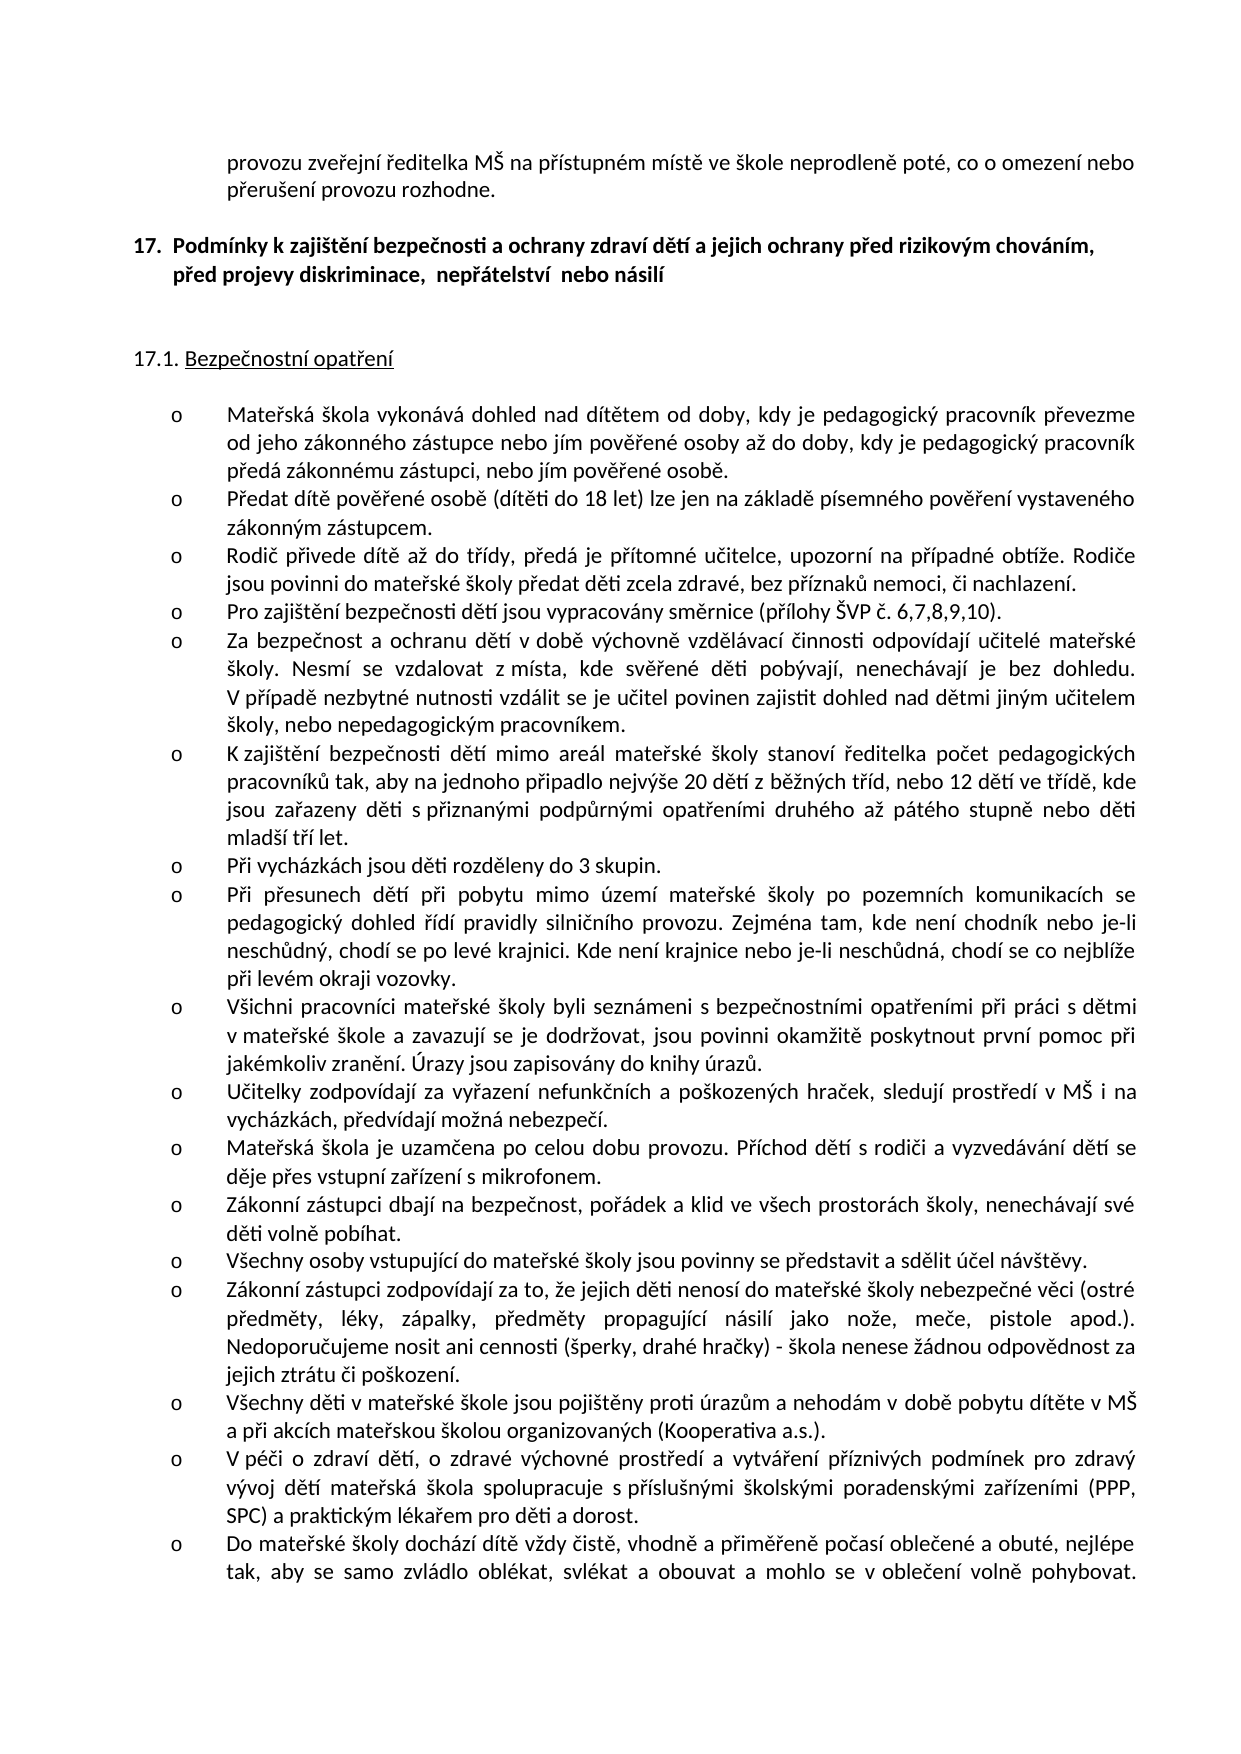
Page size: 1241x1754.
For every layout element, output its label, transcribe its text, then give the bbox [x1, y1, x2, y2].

list Zákonní zástupci dbají na bezpečnost, pořádek a klid ve všech prostorách školy, nenechávají své děti volně pobíhat. [170, 1190, 1137, 1247]
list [170, 1529, 1137, 1586]
list Všechny děti v mateřské škole jsou pojištěny proti úrazům a nehodám v době pobytu dítěte v MŠ a při akcích mateřskou školou organizovaných (Kooperativa a.s.). [170, 1388, 1137, 1444]
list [170, 148, 1137, 204]
list Všichni pracovníci mateřské školy byli seznámeni s bezpečnostními opatřeními při práci s dětmi v mateřské škole a zavazují se je dodržovat, jsou povinni okamžitě poskytnout první pomoc při jakémkoliv zranění. Úrazy jsou zapisovány do knihy úrazů. [170, 992, 1137, 1077]
list Podmínky k zajištění bezpečnosti a ochrany zdraví dětí a jejich ochrany před rizikovým chováním, [133, 232, 1137, 260]
list Mateřská škola vykonává dohled nad dítětem od doby, kdy je pedagogický pracovník převezme od jeho zákonného zástupce nebo jím pověřené osoby až do doby, kdy je pedagogický pracovník předá zákonnému zástupci, nebo jím pověřené osobě. [170, 400, 1137, 484]
list V péči o zdraví dětí, o zdravé výchovné prostředí a vytváření příznivých podmínek pro zdravý vývoj dětí mateřská škola spolupracuje s příslušnými školskými poradenskými zařízeními (PPP, SPC) a praktickým lékařem pro děti a dorost. [170, 1444, 1137, 1529]
list Předat dítě pověřené osobě (dítěti do 18 let) lze jen na základě písemného pověření vystaveného zákonným zástupcem. [170, 484, 1137, 541]
list Při přesunech dětí při pobytu mimo území mateřské školy po pozemních komunikacích se pedagogický dohled řídí pravidly silničního provozu. Zejména tam, kde není chodník nebo je-li neschůdný, chodí se po levé krajnici. Kde není krajnice nebo je-li neschůdná, chodí se co nejblíže při levém okraji vozovky. [170, 880, 1137, 992]
text před projevy diskriminace, nepřátelství nebo násilí [162, 260, 1137, 288]
text 17.1. Bezpečnostní opatření [133, 344, 1137, 372]
list Zákonní zástupci zodpovídají za to, že jejich děti nenosí do mateřské školy nebezpečné věci (ostré předměty, léky, zápalky, předměty propagující násilí jako nože, meče, pistole apod.). Nedoporučujeme nosit ani cennosti (šperky, drahé hračky) - škola nenese žádnou odpovědnost za jejich ztrátu či poškození. [170, 1275, 1137, 1388]
list Všechny osoby vstupující do mateřské školy jsou povinny se představit a sdělit účel návštěvy. [170, 1247, 1137, 1275]
list Rodič přivede dítě až do třídy, předá je přítomné učitelce, upozorní na případné obtíže. Rodiče jsou povinni do mateřské školy předat děti zcela zdravé, bez příznaků nemoci, či nachlazení. [170, 541, 1137, 597]
list Pro zajištění bezpečnosti dětí jsou vypracovány směrnice (přílohy ŠVP č. 6,7,8,9,10). [170, 597, 1137, 626]
list Při vycházkách jsou děti rozděleny do 3 skupin. [170, 851, 1137, 880]
list Mateřská škola je uzamčena po celou dobu provozu. Příchod dětí s rodiči a vyzvedávání dětí se děje přes vstupní zařízení s mikrofonem. [170, 1133, 1137, 1190]
list K zajištění bezpečnosti dětí mimo areál mateřské školy stanoví ředitelka počet pedagogických pracovníků tak, aby na jednoho připadlo nejvýše 20 dětí z běžných tříd, nebo 12 dětí ve třídě, kde jsou zařazeny děti s přiznanými podpůrnými opatřeními druhého až pátého stupně nebo děti mladší tří let. [170, 739, 1137, 851]
list Učitelky zodpovídají za vyřazení nefunkčních a poškozených hraček, sledují prostředí v MŠ i na vycházkách, předvídají možná nebezpečí. [170, 1077, 1137, 1133]
list Za bezpečnost a ochranu dětí v době výchovně vzdělávací činnosti odpovídají učitelé mateřské školy. Nesmí se vzdalovat z místa, kde svěřené děti pobývají, nenechávají je bez dohledu. V případě nezbytné nutnosti vzdálit se je učitel povinen zajistit dohled nad dětmi jiným učitelem školy, nebo nepedagogickým pracovníkem. [170, 626, 1137, 739]
